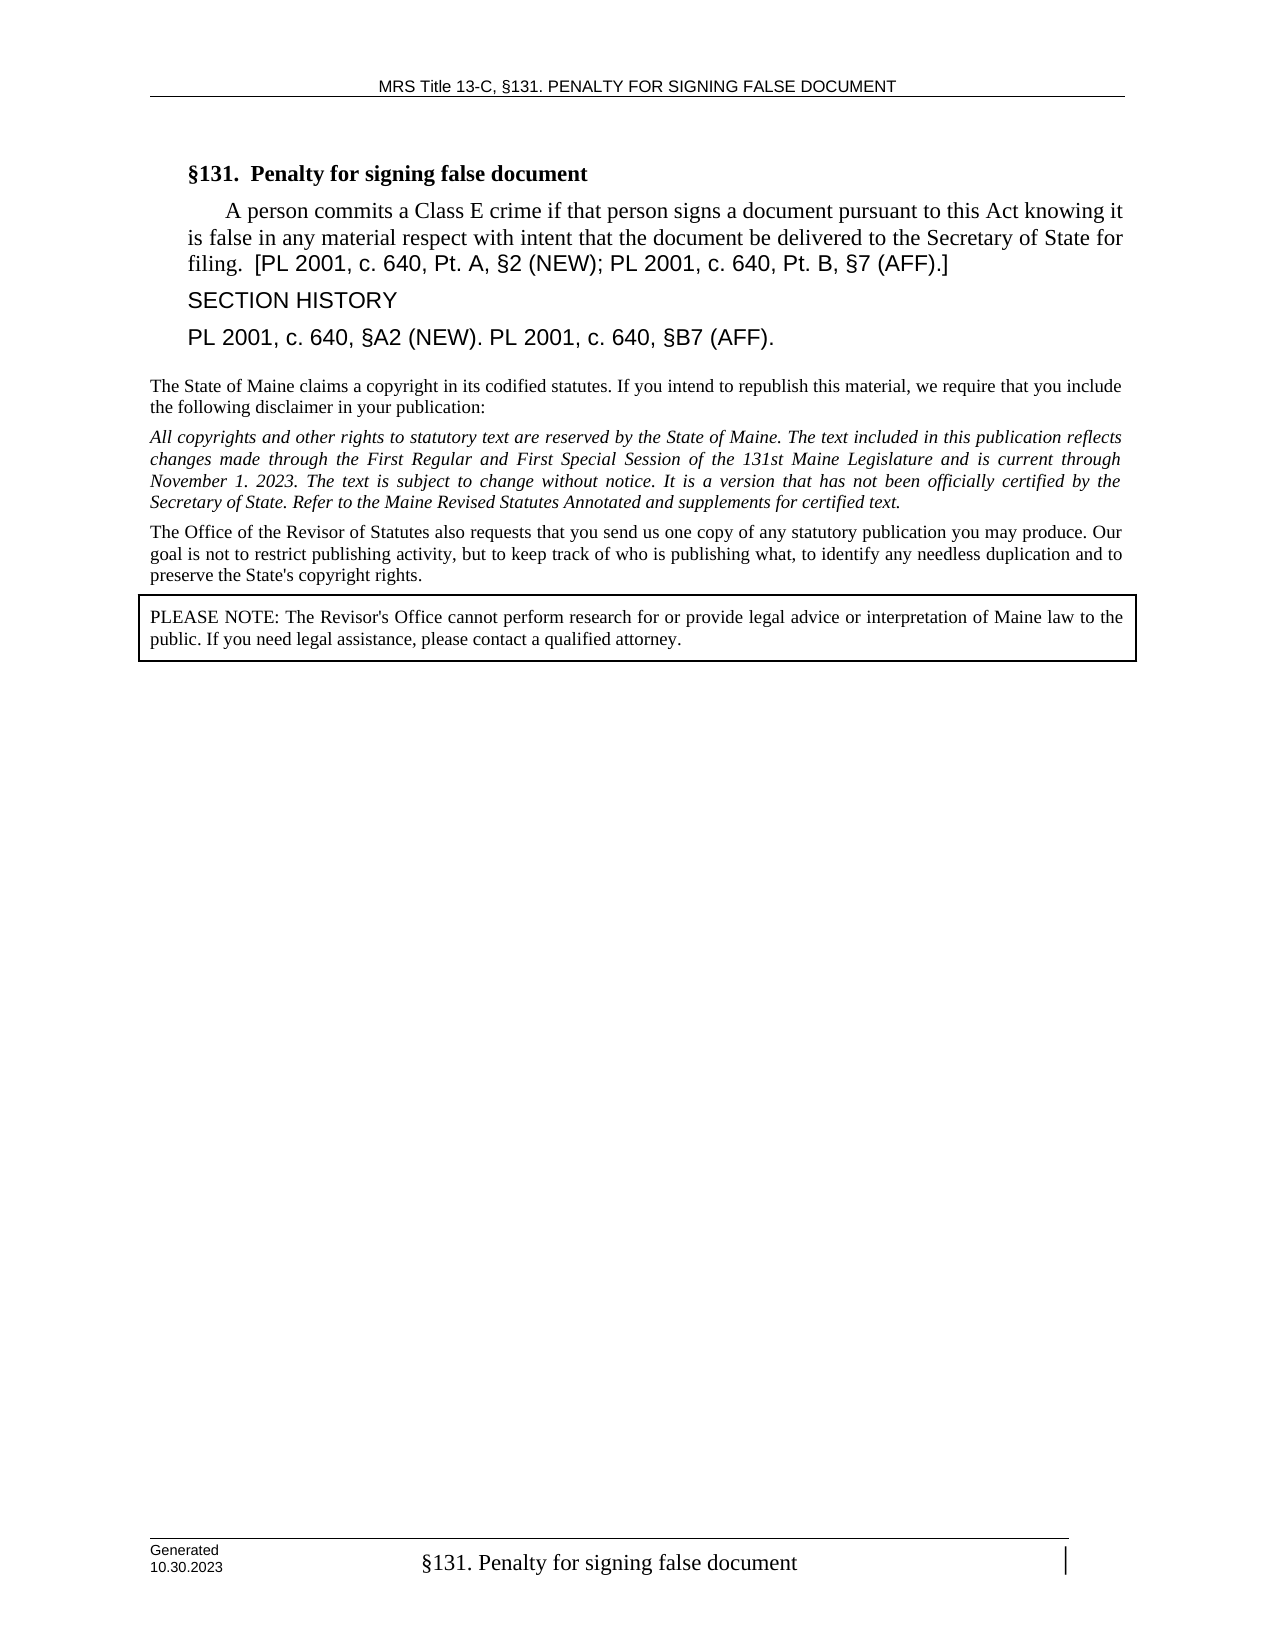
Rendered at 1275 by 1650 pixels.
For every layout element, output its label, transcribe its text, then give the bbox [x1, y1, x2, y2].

text The State of Maine claims a copyright in its codified statutes. If you intend to republish this material, we require that you include the following disclaimer in your publication: [150, 375, 1125, 418]
text All copyrights and other rights to statutory text are reserved by the State of Maine. The text included in this publication reflects changes made through the First Regular and First Special Session of the 131st Maine Legislature and is current through November 1. 2023 . The text is subject to change without notice. It is a version that has not been officially certified by the Secretary of State. Refer to the Maine Revised Statutes Annotated and supplements for certified text. [150, 426, 1125, 513]
text The Office of the Revisor of Statutes also requests that you send us one copy of any statutory publication you may produce. Our goal is not to restrict publishing activity, but to keep track of who is publishing what, to identify any needless duplication and to preserve the State's copyright rights. [150, 521, 1125, 586]
text PL 2001, c. 640, §A2 (NEW). PL 2001, c. 640, §B7 (AFF). [187, 323, 1125, 350]
text PLEASE NOTE: The Revisor's Office cannot perform research for or provide legal advice or interpretation of Maine law to the public. If you need legal assistance, please contact a qualified attorney. [140, 596, 1135, 660]
text A person commits a Class E crime if that person signs a document pursuant to this Act knowing it is false in any material respect with intent that the document be delivered to the Secretary of State for filing. [PL 2001, c. 640, Pt. A, §2 (NEW); PL 2001, c. 640, Pt. B, §7 (AFF).] [187, 197, 1125, 276]
text §131. Penalty for signing false document [187, 160, 1125, 187]
text SECTION HISTORY [187, 287, 1125, 313]
